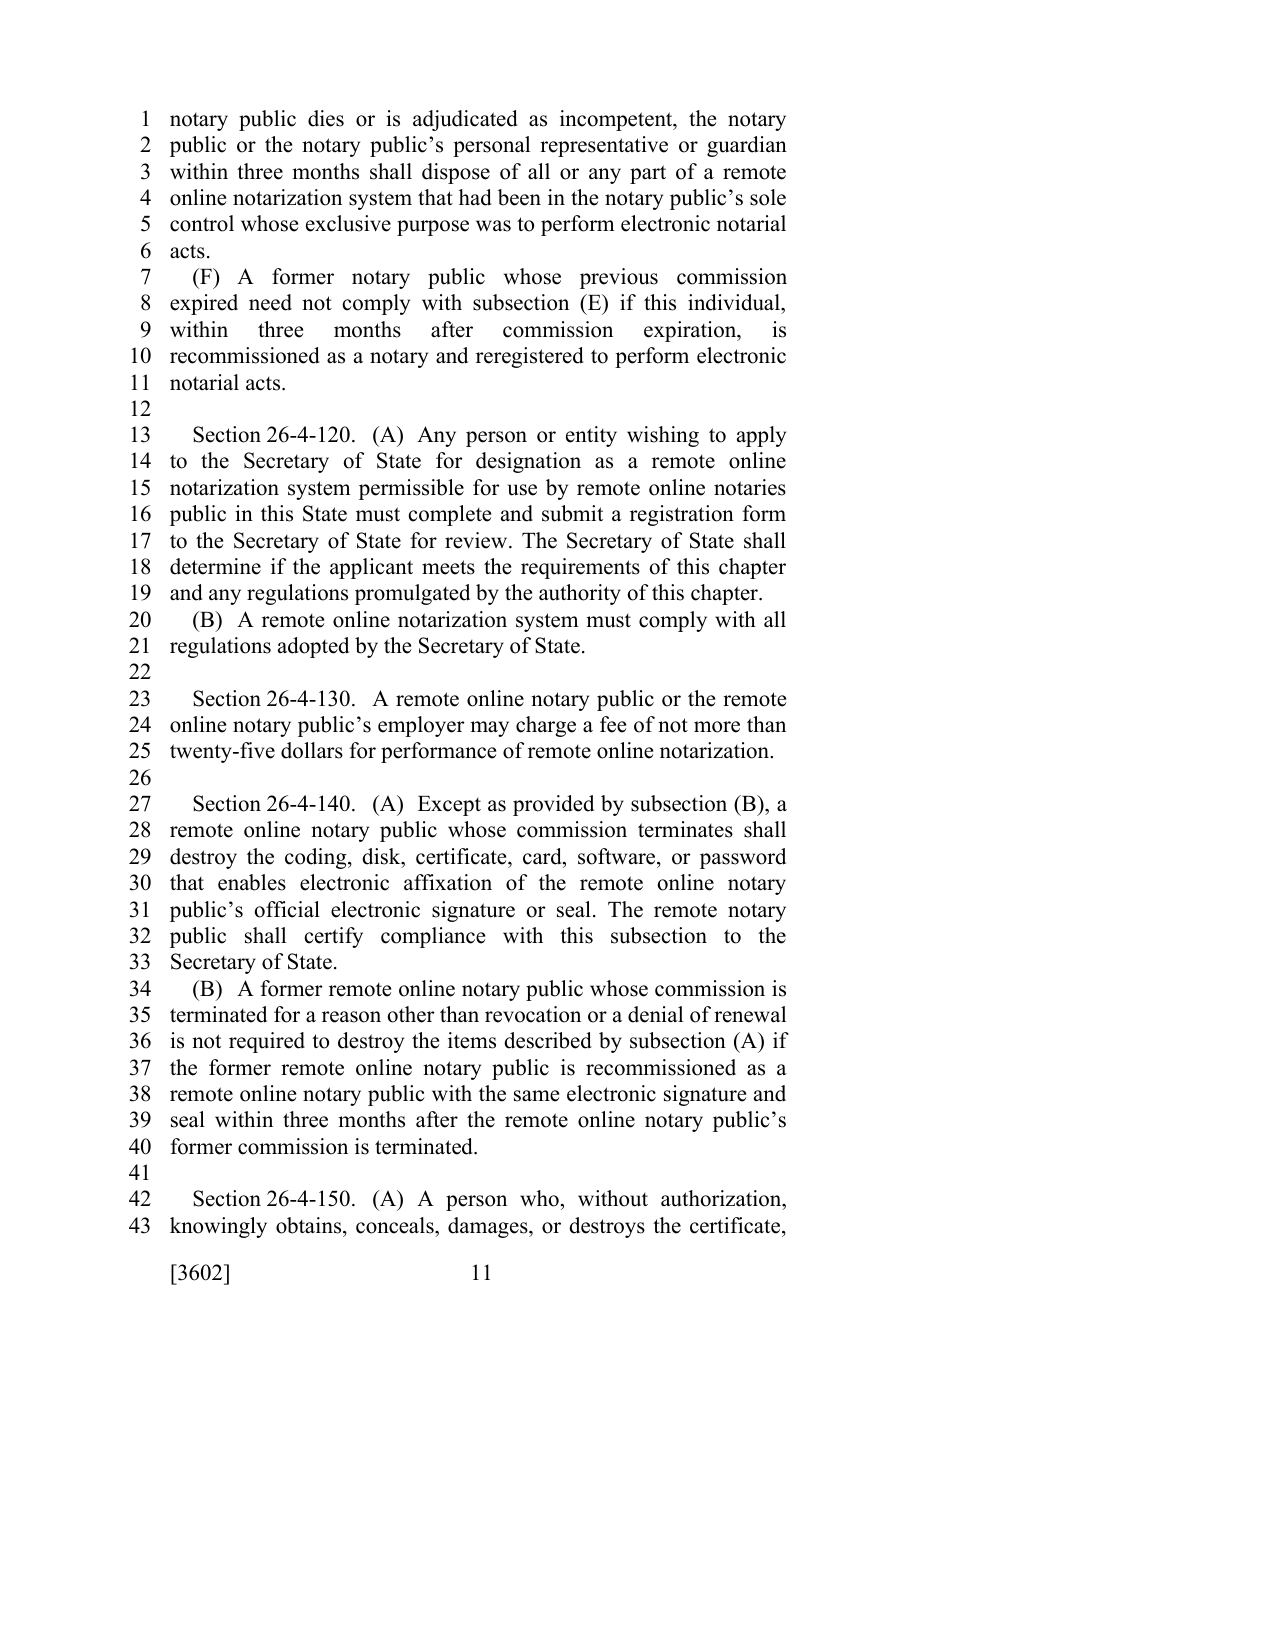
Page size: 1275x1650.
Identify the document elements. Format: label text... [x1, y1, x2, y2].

text Section 26-4-140. (A) Except as provided by subsection (B), a remote online notary public whose commission terminates shall destroy the coding, disk, certificate, card, software, or password that enables electronic affixation of the remote online notary public’s official electronic signature or seal. The remote notary public shall certify compliance with this subsection to the Secretary of State. [169, 790, 787, 975]
text Section 26-4-130. A remote online notary public or the remote online notary public’s employer may charge a fee of not more than twenty-five dollars for performance of remote online notarization. [169, 685, 787, 764]
text Section 26-4-120. (A) Any person or entity wishing to apply to the Secretary of State for designation as a remote online notarization system permissible for use by remote online notaries public in this State must complete and submit a registration form to the Secretary of State for review. The Secretary of State shall determine if the applicant meets the requirements of this chapter and any regulations promulgated by the authority of this chapter. [169, 421, 787, 606]
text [169, 1186, 787, 1238]
text (B) A remote online notarization system must comply with all regulations adopted by the Secretary of State. [169, 606, 787, 658]
text (B) A former remote online notary public whose commission is terminated for a reason other than revocation or a denial of renewal is not required to destroy the items described by subsection (A) if the former remote online notary public is recommissioned as a remote online notary public with the same electronic signature and seal within three months after the remote online notary public’s former commission is terminated. [169, 975, 787, 1159]
text (F) A former notary public whose previous commission expired need not comply with subsection (E) if this individual, within three months after commission expiration, is recommissioned as a notary and reregistered to perform electronic notarial acts. [169, 263, 787, 395]
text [169, 105, 787, 263]
